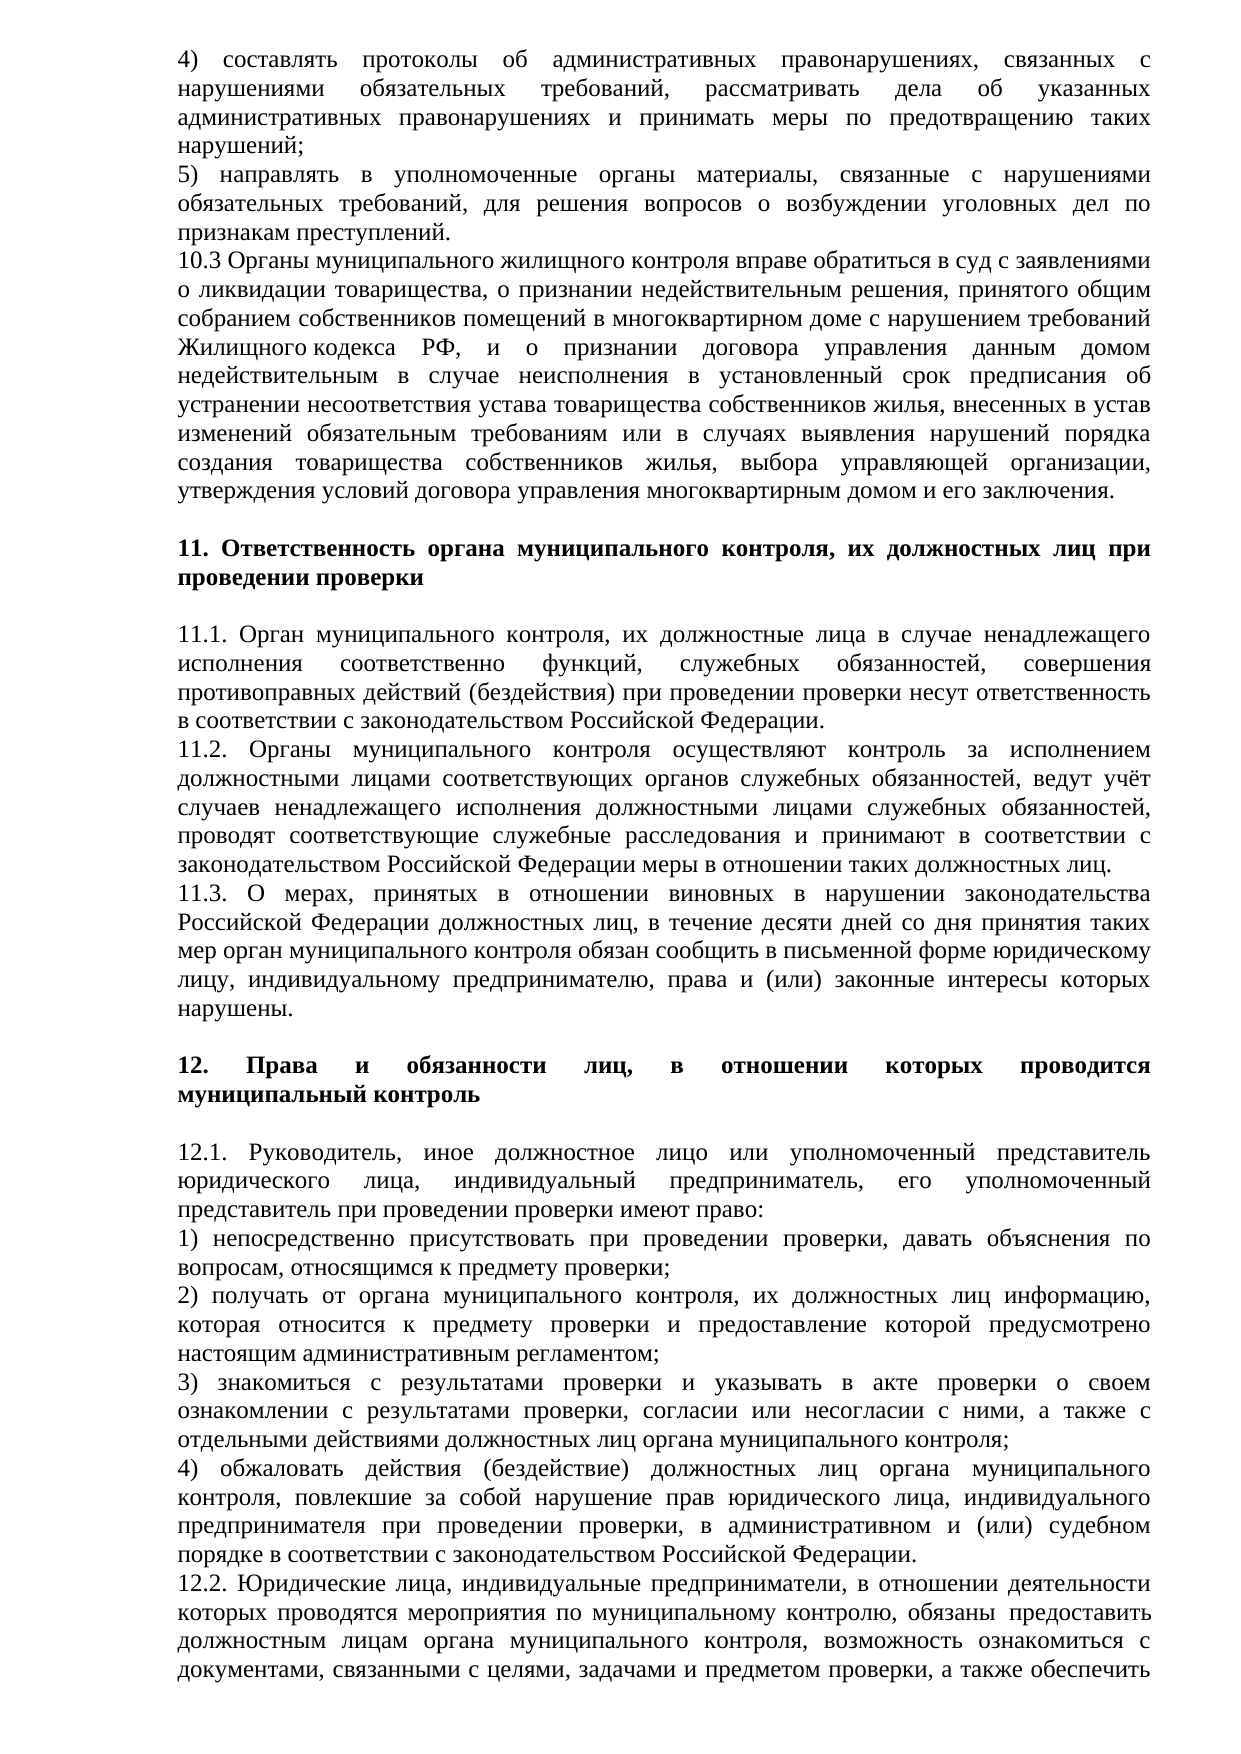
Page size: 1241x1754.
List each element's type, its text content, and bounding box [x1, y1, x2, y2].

text 11.2. Органы муниципального контроля осуществляют контроль за исполнением должностными лицами соответствующих органов служебных обязанностей, ведут учёт случаев ненадлежащего исполнения должностными лицами служебных обязанностей, проводят соответствующие служебные расследования и принимают в соответствии с законодательством Российской Федерации меры в отношении таких должностных лиц. [177, 734, 1152, 878]
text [177, 1568, 1152, 1683]
text 11. Ответственность органа муниципального контроля, их должностных лиц при проведении проверки [177, 533, 1152, 591]
text 2) получать от органа муниципального контроля, их должностных лиц информацию, которая относится к предмету проверки и предоставление которой предусмотрено настоящим административным регламентом; [177, 1281, 1152, 1367]
text 11.3. О мерах, принятых в отношении виновных в нарушении законодательства Российской Федерации должностных лиц, в течение десяти дней со дня принятия таких мер орган муниципального контроля обязан сообщить в письменной форме юридическому лицу, индивидуальному предпринимателю, права и (или) законные интересы которых нарушены. [177, 878, 1152, 1022]
text 12.1. Руководитель, иное должностное лицо или уполномоченный представитель юридического лица, индивидуальный предприниматель, его уполномоченный представитель при проведении проверки имеют право: [177, 1137, 1152, 1223]
text 10.3 Органы муниципального жилищного контроля вправе обратиться в суд с заявлениями о ликвидации товарищества, о признании недействительным решения, принятого общим собранием собственников помещений в многоквартирном доме с нарушением требований Жилищного кодекса РФ, и о признании договора управления данным домом недействительным в случае неисполнения в установленный срок предписания об устранении несоответствия устава товарищества собственников жилья, внесенных в устав изменений обязательным требованиям или в случаях выявления нарушений порядка создания товарищества собственников жилья, выбора управляющей организации, утверждения условий договора управления многоквартирным домом и его заключения. [177, 246, 1152, 504]
text 1) непосредственно присутствовать при проведении проверки, давать объяснения по вопросам, относящимся к предмету проверки; [177, 1223, 1152, 1281]
text 12. Права и обязанности лиц, в отношении которых проводится муниципальный контроль [177, 1051, 1152, 1108]
text 3) знакомиться с результатами проверки и указывать в акте проверки о своем ознакомлении с результатами проверки, согласии или несогласии с ними, а также с отдельными действиями должностных лиц органа муниципального контроля; [177, 1367, 1152, 1453]
text 11.1. Орган муниципального контроля, их должностные лица в случае ненадлежащего исполнения соответственно функций, служебных обязанностей, совершения противоправных действий (бездействия) при проведении проверки несут ответственность в соответствии с законодательством Российской Федерации. [177, 619, 1152, 734]
text 5) направлять в уполномоченные органы материалы, связанные с нарушениями обязательных требований, для решения вопросов о возбуждении уголовных дел по признакам преступлений. [177, 159, 1152, 246]
text 4) составлять протоколы об административных правонарушениях, связанных с нарушениями обязательных требований, рассматривать дела об указанных административных правонарушениях и принимать меры по предотвращению таких нарушений; [177, 44, 1152, 159]
text 4) обжаловать действия (бездействие) должностных лиц органа муниципального контроля, повлекшие за собой нарушение прав юридического лица, индивидуального предпринимателя при проведении проверки, в административном и (или) судебном порядке в соответствии с законодательством Российской Федерации. [177, 1453, 1152, 1568]
